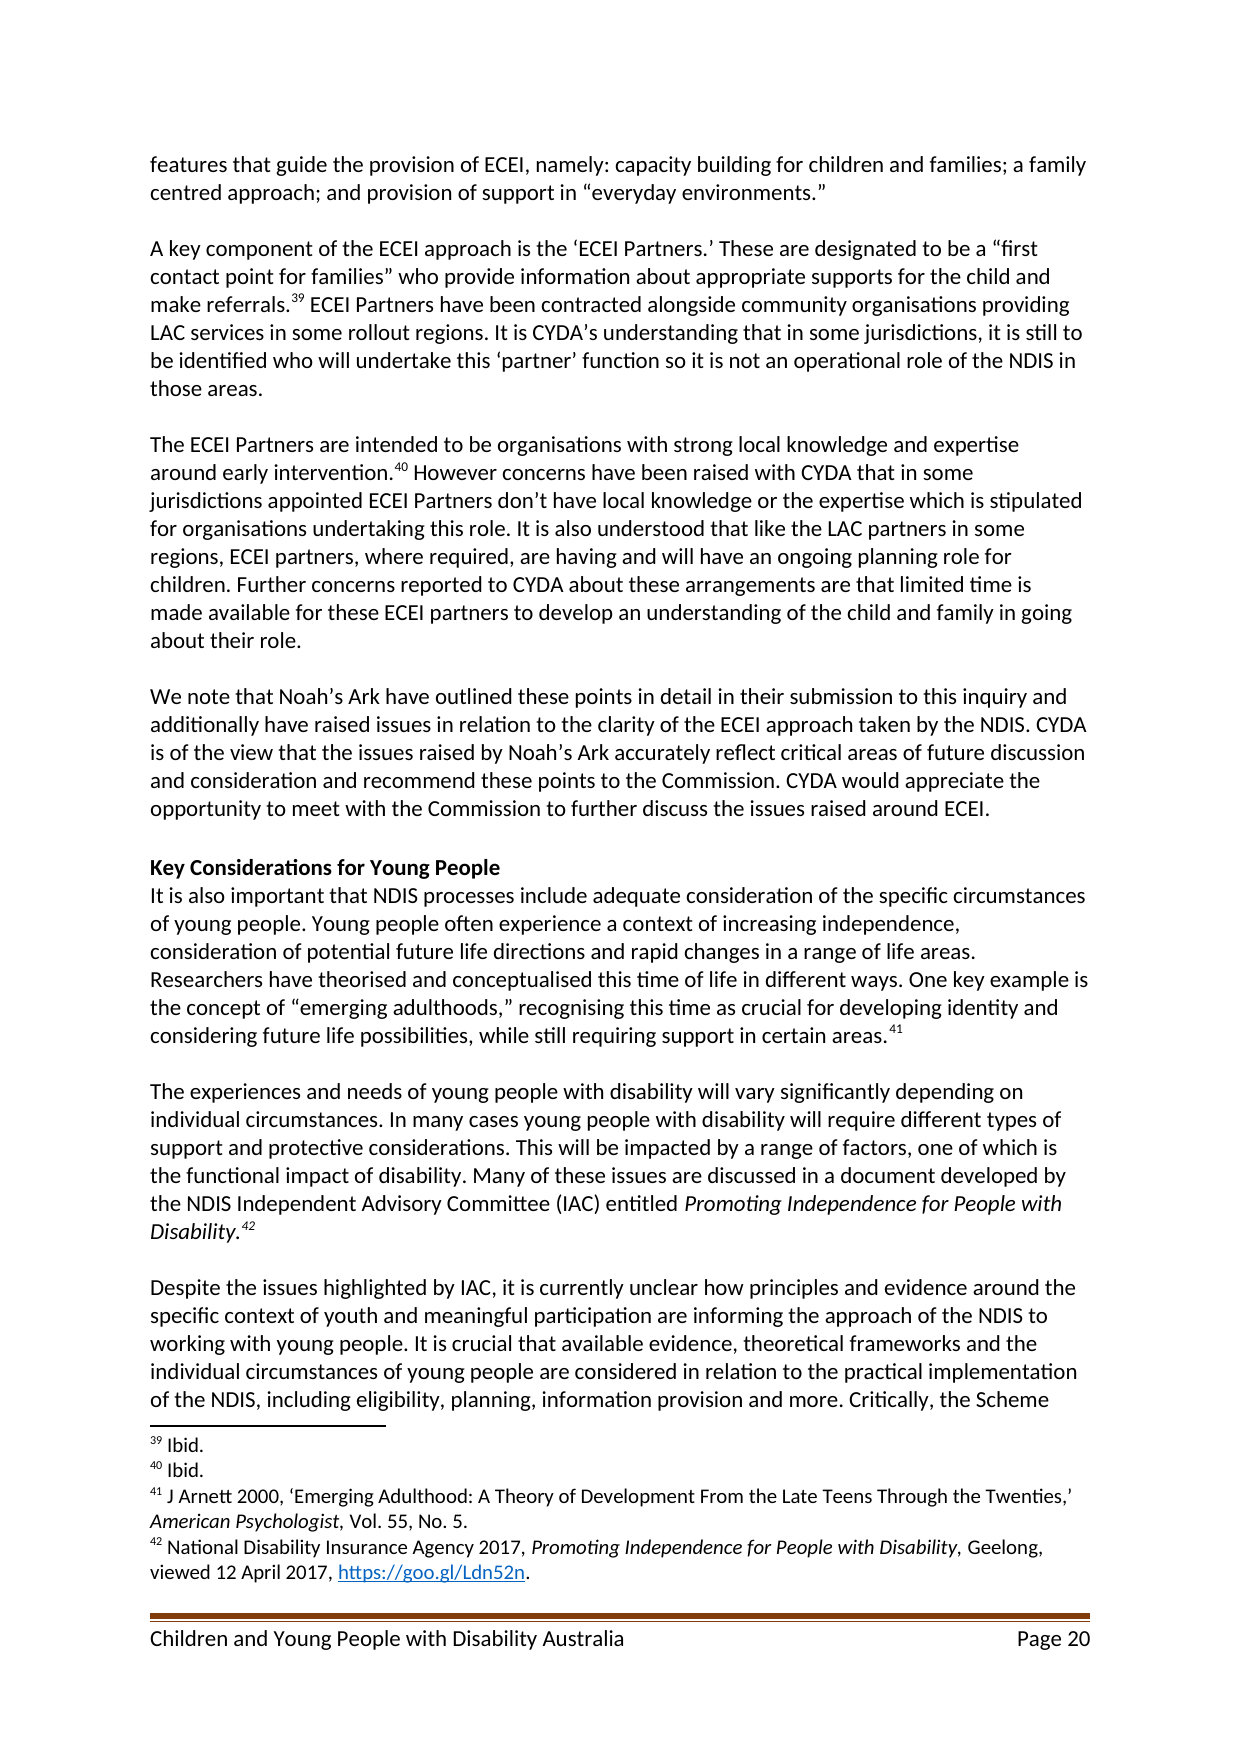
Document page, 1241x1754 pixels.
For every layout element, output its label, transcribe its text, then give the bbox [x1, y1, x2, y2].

text The ECEI Partners are intended to be organisations with strong local knowledge and expertise around early intervention. However concerns have been raised with CYDA that in some jurisdictions appointed ECEI Partners don’t have local knowledge or the expertise which is stipulated for organisations undertaking this role. It is also understood that like the LAC partners in some regions, ECEI partners, where required, are having and will have an ongoing planning role for children. Further concerns reported to CYDA about these arrangements are that limited time is made available for these ECEI partners to develop an understanding of the child and family in going about their role. [150, 430, 1090, 654]
text It is also important that NDIS processes include adequate consideration of the specific circumstances of young people. Young people often experience a context of increasing independence, consideration of potential future life directions and rapid changes in a range of life areas. Researchers have theorised and conceptualised this time of life in different ways. One key example is the concept of “emerging adulthoods,” recognising this time as crucial for developing identity and considering future life possibilities, while still requiring support in certain areas. [150, 881, 1090, 1049]
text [150, 1273, 1090, 1413]
text We note that Noah’s Ark have outlined these points in detail in their submission to this inquiry and additionally have raised issues in relation to the clarity of the ECEI approach taken by the NDIS. CYDA is of the view that the issues raised by Noah’s Ark accurately reflect critical areas of future discussion and consideration and recommend these points to the Commission. CYDA would appreciate the opportunity to meet with the Commission to further discuss the issues raised around ECEI. [150, 682, 1090, 822]
text Key Considerations for Young People [150, 853, 1090, 881]
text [150, 150, 1090, 206]
text The experiences and needs of young people with disability will vary significantly depending on individual circumstances. In many cases young people with disability will require different types of support and protective considerations. This will be impacted by a range of factors, one of which is the functional impact of disability. Many of these issues are discussed in a document developed by the NDIS Independent Advisory Committee (IAC) entitled Promoting Independence for People with Disability. [150, 1077, 1090, 1245]
text A key component of the ECEI approach is the ‘ECEI Partners.’ These are designated to be a “first contact point for families” who provide information about appropriate supports for the child and make referrals. ECEI Partners have been contracted alongside community organisations providing LAC services in some rollout regions. It is CYDA’s understanding that in some jurisdictions, it is still to be identified who will undertake this ‘partner’ function so it is not an operational role of the NDIS in those areas. [150, 234, 1090, 402]
